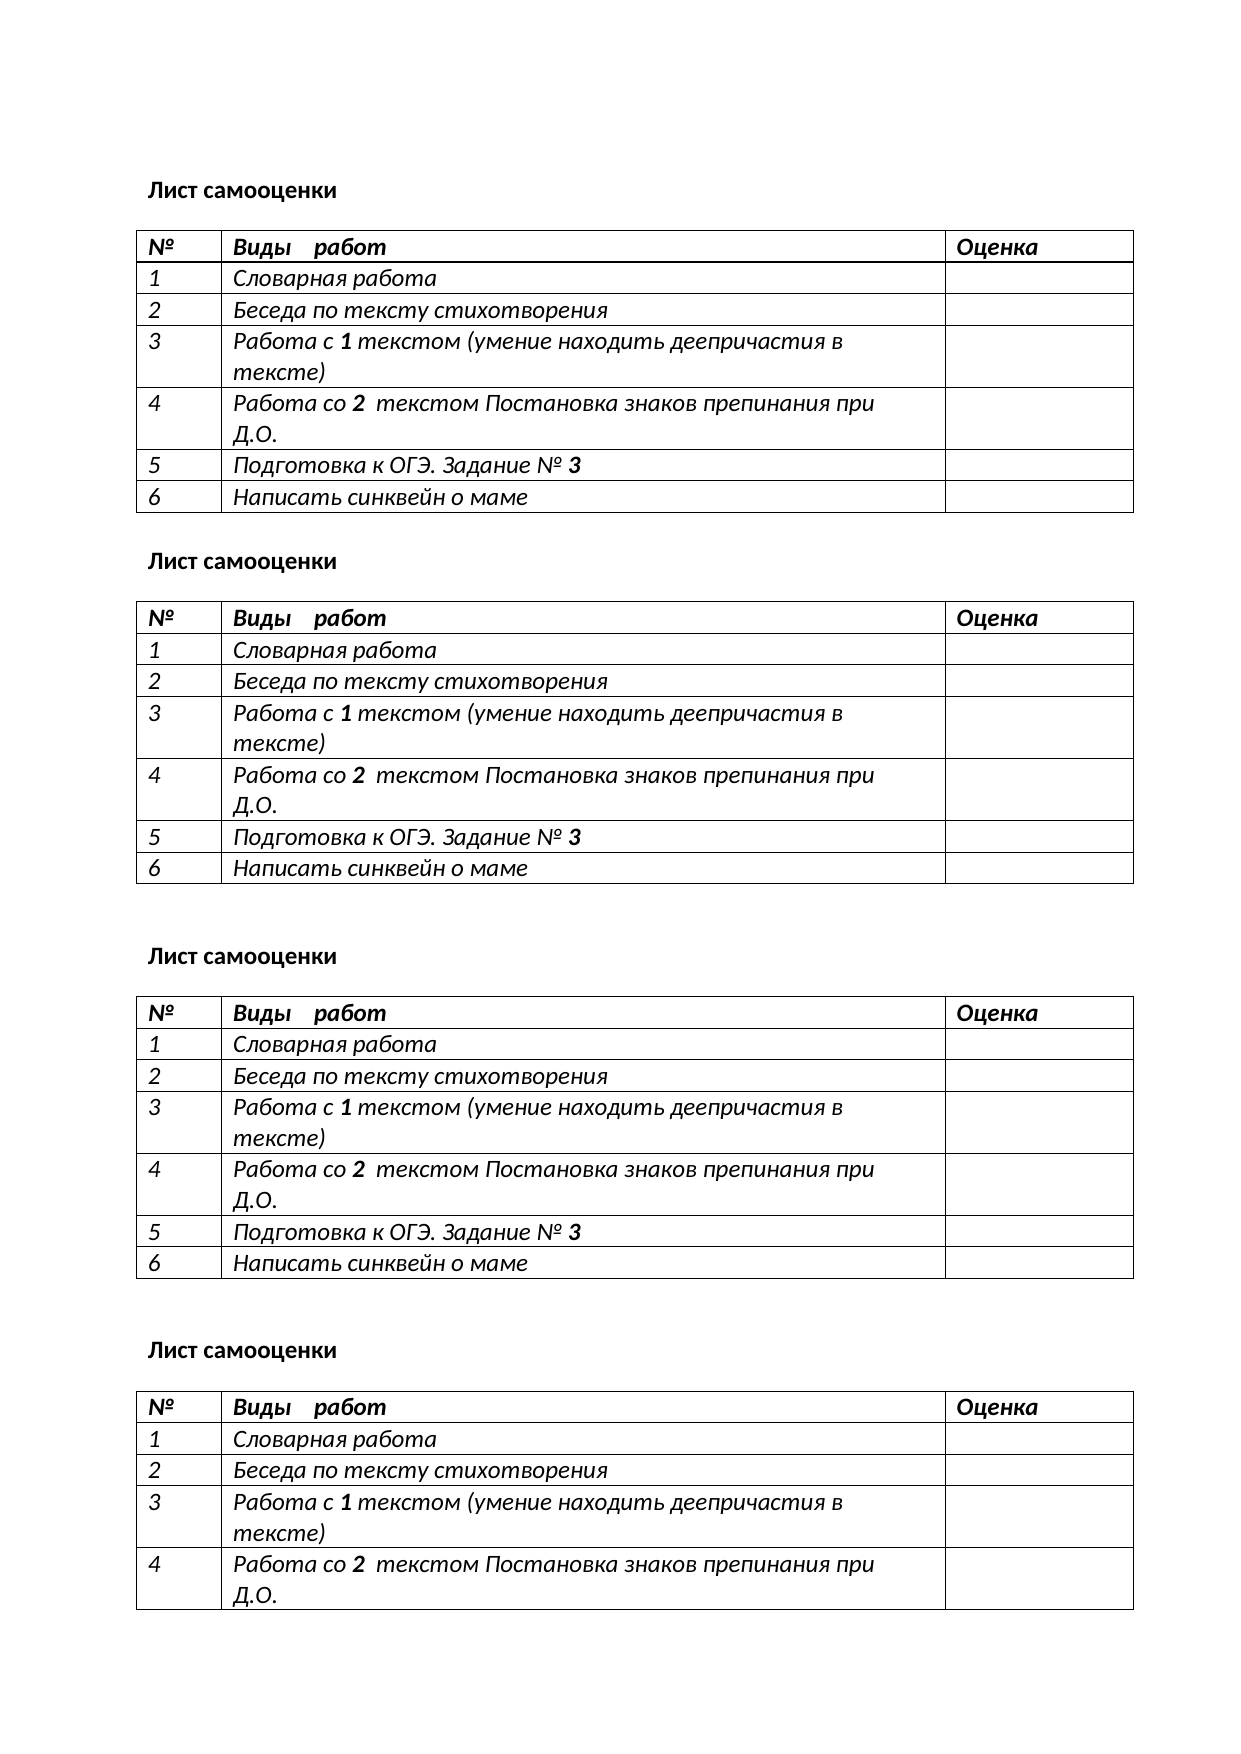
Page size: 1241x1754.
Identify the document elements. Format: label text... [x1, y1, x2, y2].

table_cell Работа со 2 текстом Постановка знаков препинания при Д.О. [222, 1548, 945, 1609]
table_cell 4 [137, 759, 221, 820]
table_cell Словарная работа [222, 1423, 945, 1454]
table_cell [946, 1486, 1133, 1547]
table_header № [137, 231, 221, 261]
table_cell [946, 1247, 1133, 1278]
table_cell [946, 450, 1133, 480]
table_cell [946, 634, 1133, 664]
table_cell 3 [137, 326, 221, 387]
table_cell 3 [137, 697, 221, 758]
table_cell 5 [137, 450, 221, 480]
table_cell [946, 388, 1133, 449]
table_cell [946, 1455, 1133, 1485]
table_cell Написать синквейн о маме [222, 1247, 945, 1278]
table_cell 6 [137, 1247, 221, 1278]
table_cell [946, 821, 1133, 852]
table_cell [946, 853, 1133, 883]
table_cell Работа со 2 текстом Постановка знаков препинания при Д.О. [222, 1154, 945, 1215]
table_cell 4 [137, 388, 221, 449]
table_cell Подготовка к ОГЭ. Задание № 3 [222, 1216, 945, 1246]
table_cell 1 [137, 634, 221, 664]
table_cell 4 [137, 1154, 221, 1215]
table_cell 2 [137, 1060, 221, 1091]
table_header Оценка [946, 602, 1133, 633]
table_cell [946, 294, 1133, 324]
table_cell 3 [137, 1092, 221, 1153]
table_cell [946, 481, 1133, 512]
table_cell Написать синквейн о маме [222, 481, 945, 512]
table_header Оценка [946, 997, 1133, 1027]
table_cell Подготовка к ОГЭ. Задание № 3 [222, 450, 945, 480]
table_cell Беседа по тексту стихотворения [222, 1455, 945, 1485]
table_cell [946, 1029, 1133, 1059]
table_header № [137, 602, 221, 633]
table_cell 2 [137, 665, 221, 696]
table_header Оценка [946, 1392, 1133, 1422]
table_cell 3 [137, 1486, 221, 1547]
table_header Виды работ [222, 997, 945, 1027]
table_header № [137, 1392, 221, 1422]
table_cell Работа со 2 текстом Постановка знаков препинания при Д.О. [222, 759, 945, 820]
table_cell Беседа по тексту стихотворения [222, 294, 945, 324]
table_cell Беседа по тексту стихотворения [222, 1060, 945, 1091]
table_cell Работа с 1 текстом (умение находить деепричастия в тексте) [222, 1486, 945, 1547]
table_cell [946, 1423, 1133, 1454]
table_cell 6 [137, 853, 221, 883]
table_cell [946, 759, 1133, 820]
table_cell [946, 1060, 1133, 1091]
table_cell 2 [137, 294, 221, 324]
table_cell 5 [137, 821, 221, 852]
text Лист самооценки [148, 513, 1152, 576]
table_cell 5 [137, 1216, 221, 1246]
table_header Виды работ [222, 231, 945, 261]
table_cell 2 [137, 1455, 221, 1485]
table_cell 1 [137, 263, 221, 293]
table_header Виды работ [222, 602, 945, 633]
table_cell [946, 1154, 1133, 1215]
table_cell Беседа по тексту стихотворения [222, 665, 945, 696]
table_cell 4 [137, 1548, 221, 1609]
table_cell [946, 263, 1133, 293]
table_cell [946, 326, 1133, 387]
table_cell [946, 1216, 1133, 1246]
table_cell 6 [137, 481, 221, 512]
table_header № [137, 997, 221, 1027]
table_cell [946, 1092, 1133, 1153]
table_cell [946, 1548, 1133, 1609]
table_cell [946, 665, 1133, 696]
table_cell Работа с 1 текстом (умение находить деепричастия в тексте) [222, 1092, 945, 1153]
table_cell Словарная работа [222, 1029, 945, 1059]
table_cell Подготовка к ОГЭ. Задание № 3 [222, 821, 945, 852]
table_cell Работа с 1 текстом (умение находить деепричастия в тексте) [222, 326, 945, 387]
table_cell Работа со 2 текстом Постановка знаков препинания при Д.О. [222, 388, 945, 449]
table_cell Написать синквейн о маме [222, 853, 945, 883]
table_cell [946, 697, 1133, 758]
text Лист самооценки [148, 940, 1152, 971]
text Лист самооценки [148, 1335, 1152, 1365]
text Лист самооценки [148, 174, 1152, 204]
table_header Оценка [946, 231, 1133, 261]
table_cell 1 [137, 1423, 221, 1454]
table_cell Словарная работа [222, 634, 945, 664]
table_cell Словарная работа [222, 263, 945, 293]
table_cell 1 [137, 1029, 221, 1059]
table_header Виды работ [222, 1392, 945, 1422]
table_cell Работа с 1 текстом (умение находить деепричастия в тексте) [222, 697, 945, 758]
